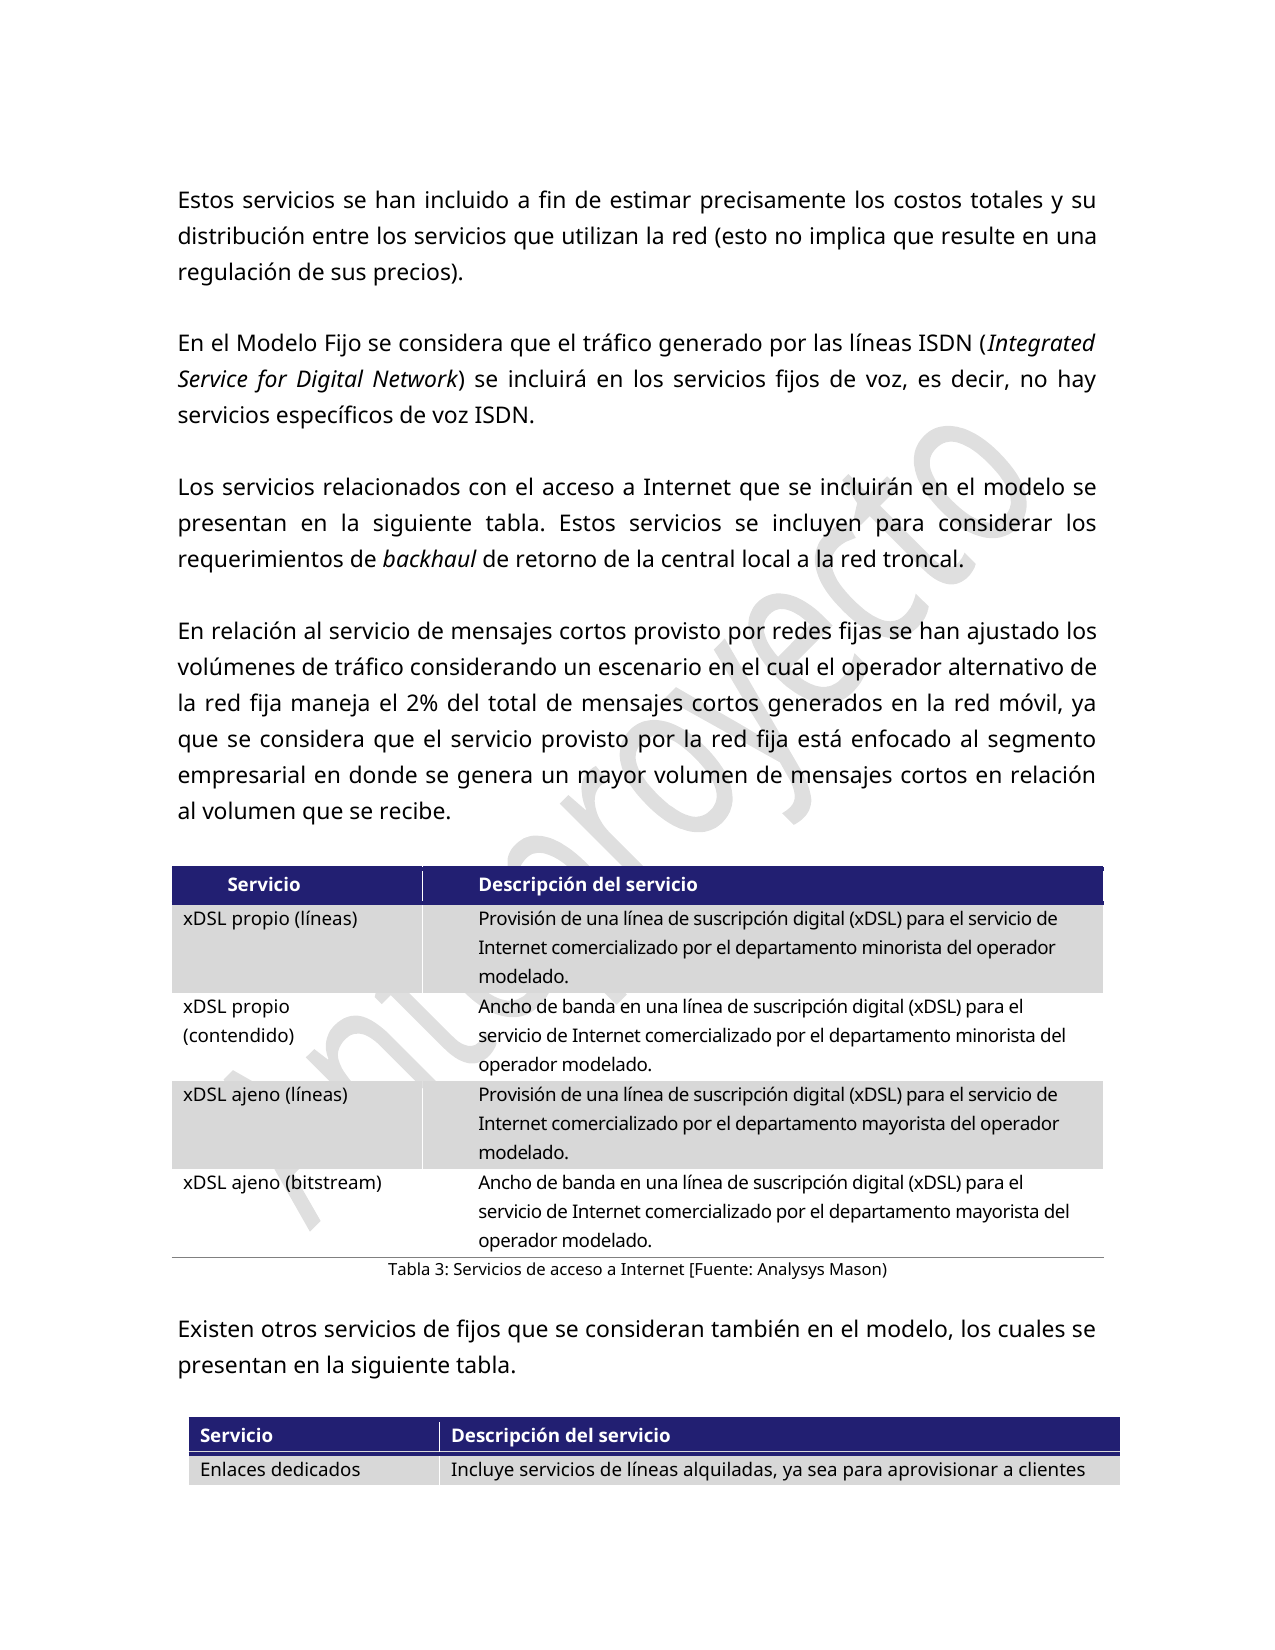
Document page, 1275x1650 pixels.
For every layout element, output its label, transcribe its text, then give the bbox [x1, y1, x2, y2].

text En relación al servicio de mensajes cortos provisto por redes fijas se han ajustado los volúmenes de tráfico considerando un escenario en el cual el operador alternativo de la red fija maneja el 2% del total de mensajes cortos generados en la red móvil, ya que se considera que el servicio provisto por la red fija está enfocado al segmento empresarial en donde se genera un mayor volumen de mensajes cortos en relación al volumen que se recibe. [177, 615, 1098, 826]
table_header Descripción del servicio [440, 1422, 1120, 1451]
table_cell xDSL ajeno (bitstream) [172, 1169, 422, 1257]
table_cell xDSL ajeno (líneas) [172, 1081, 422, 1169]
table_cell xDSL propio (contendido) [172, 993, 422, 1081]
table_cell Provisión de una línea de suscripción digital (xDSL) para el servicio de Internet comercializado por el departamento minorista del operador modelado. [423, 905, 1103, 993]
table_cell Ancho de banda en una línea de suscripción digital (xDSL) para el servicio de Internet comercializado por el departamento mayorista del operador modelado. [423, 1169, 1103, 1257]
table_cell Enlaces dedicados [189, 1456, 439, 1485]
text Tabla 3: Servicios de acceso a Internet [Fuente: Analysys Mason) [177, 1258, 1098, 1281]
table_cell xDSL propio (líneas) [172, 905, 422, 993]
table_cell Provisión de una línea de suscripción digital (xDSL) para el servicio de Internet comercializado por el departamento mayorista del operador modelado. [423, 1081, 1103, 1169]
table_header Servicio [189, 1422, 439, 1451]
table_cell Ancho de banda en una línea de suscripción digital (xDSL) para el servicio de Internet comercializado por el departamento minorista del operador modelado. [423, 993, 1103, 1081]
text Existen otros servicios de fijos que se consideran también en el modelo, los cuales se presentan en la siguiente tabla. [177, 1313, 1098, 1380]
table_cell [440, 1456, 1120, 1485]
text Los servicios relacionados con el acceso a Internet que se incluirán en el modelo se presentan en la siguiente tabla. Estos servicios se incluyen para considerar los requerimientos de backhaul de retorno de la central local a la red troncal. [177, 471, 1098, 574]
text Estos servicios se han incluido a fin de estimar precisamente los costos totales y su distribución entre los servicios que utilizan la red (esto no implica que resulte en una regulación de sus precios). [177, 184, 1098, 287]
table_header Servicio [172, 871, 422, 901]
table_header Descripción del servicio [423, 871, 1103, 901]
text En el Modelo Fijo se considera que el tráfico generado por las líneas ISDN (Integrated Service for Digital Network) se incluirá en los servicios fijos de voz, es decir, no hay servicios específicos de voz ISDN. [177, 327, 1098, 431]
